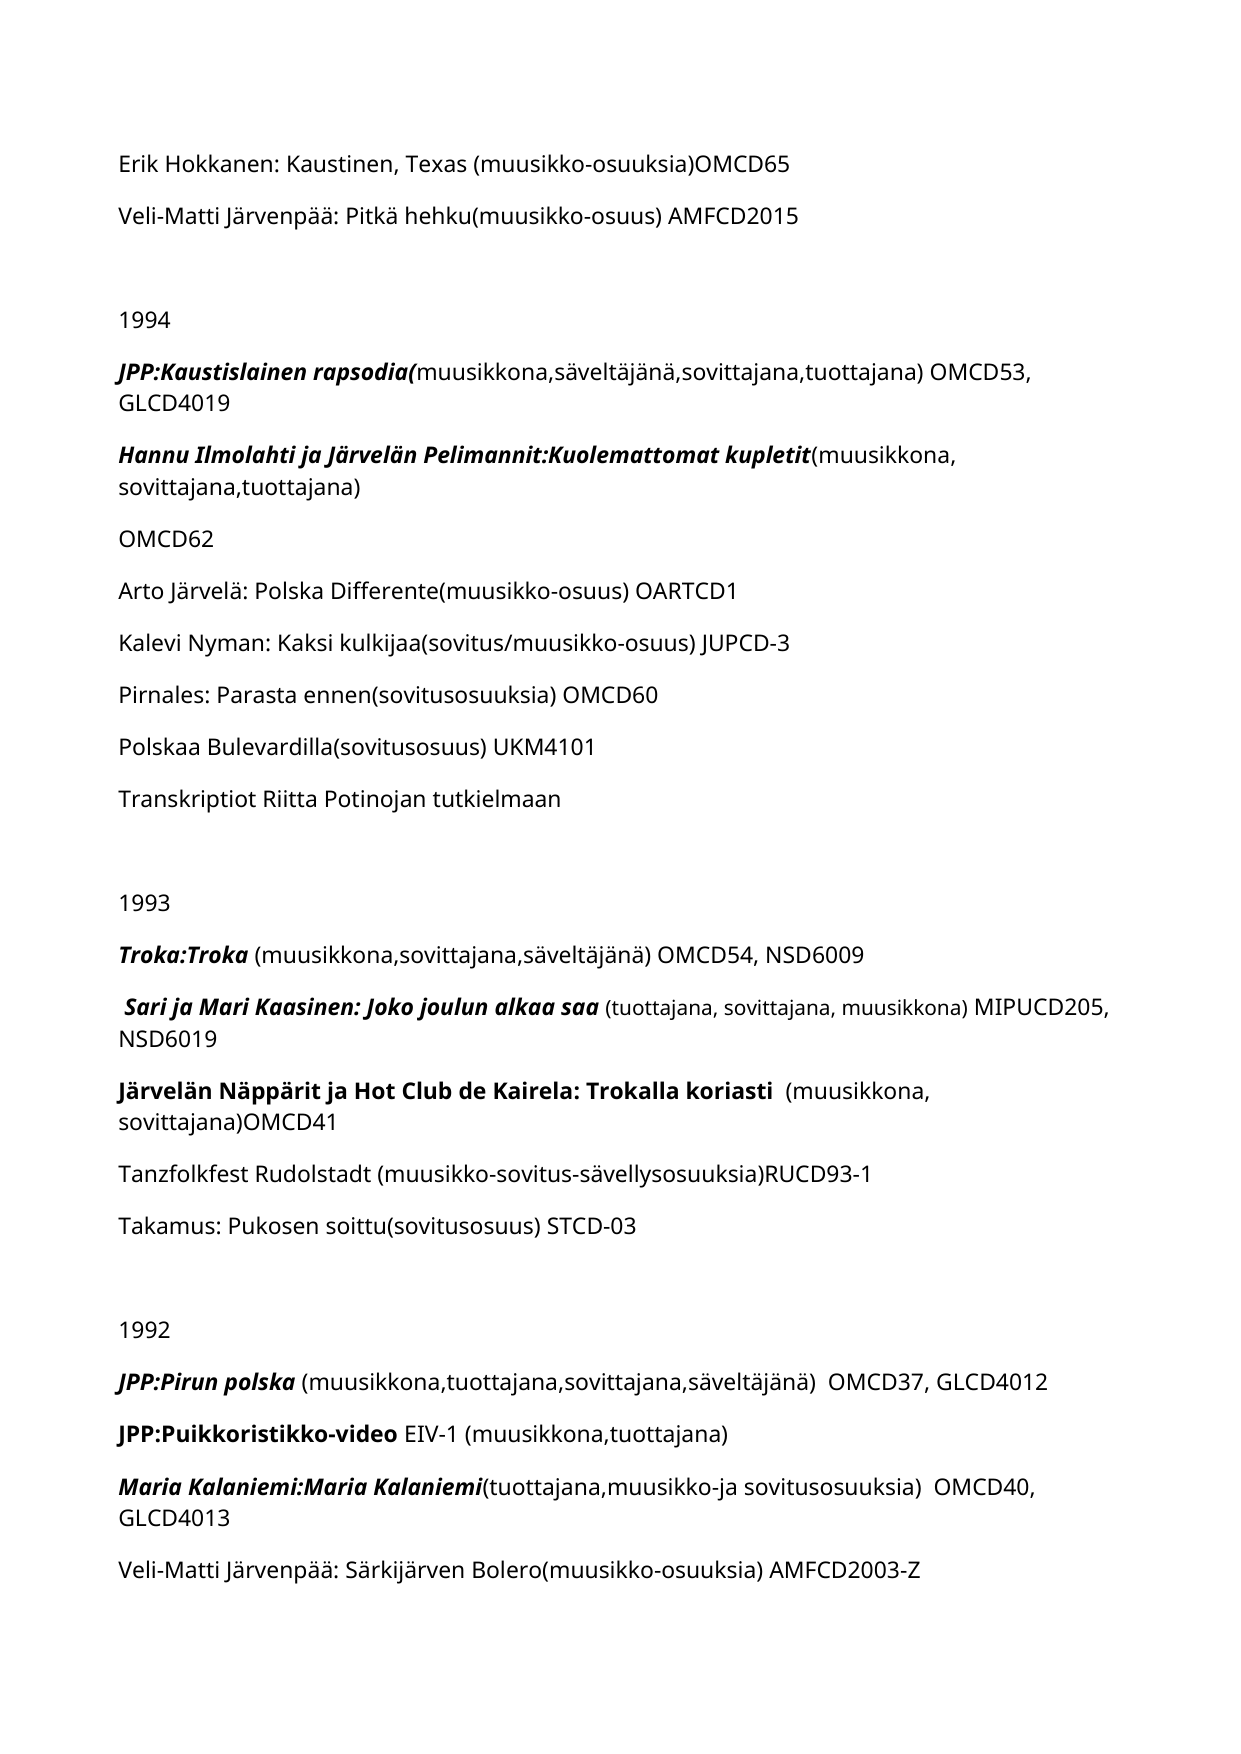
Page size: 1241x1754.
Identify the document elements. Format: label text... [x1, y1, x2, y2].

text Arto Järvelä: Polska Differente(muusikko-osuus) OARTCD1 [118, 575, 1122, 606]
text Tanzfolkfest Rudolstadt (muusikko-sovitus-sävellysosuuksia)RUCD93-1 [118, 1158, 1122, 1189]
text JPP:Puikkoristikko-video EIV-1 (muusikkona,tuottajana) [118, 1418, 1122, 1450]
text Hannu Ilmolahti ja Järvelän Pelimannit:Kuolemattomat kupletit(muusikkona, sovittajana,tuottajana) [118, 439, 1122, 502]
text JPP:Pirun polska (muusikkona,tuottajana,sovittajana,säveltäjänä) OMCD37, GLCD4012 [118, 1366, 1122, 1398]
text Kalevi Nyman: Kaksi kulkijaa(sovitus/muusikko-osuus) JUPCD-3 [118, 627, 1122, 658]
text Troka:Troka (muusikkona,sovittajana,säveltäjänä) OMCD54, NSD6009 [118, 939, 1122, 971]
text Veli-Matti Järvenpää: Särkijärven Bolero(muusikko-osuuksia) AMFCD2003-Z [118, 1554, 1122, 1585]
text Erik Hokkanen: Kaustinen, Texas (muusikko-osuuksia)OMCD65 [118, 148, 1122, 179]
text Pirnales: Parasta ennen(sovitusosuuksia) OMCD60 [118, 679, 1122, 710]
text OMCD62 [118, 523, 1122, 554]
text Sari ja Mari Kaasinen: Joko joulun alkaa saa (tuottajana, sovittajana, muusikkona) MIPUCD205, NSD6019 [118, 991, 1122, 1054]
text 1992 [118, 1314, 1122, 1346]
text Takamus: Pukosen soittu(sovitusosuus) STCD-03 [118, 1210, 1122, 1241]
text Veli-Matti Järvenpää: Pitkä hehku(muusikko-osuus) AMFCD2015 [118, 200, 1122, 231]
text Transkriptiot Riitta Potinojan tutkielmaan [118, 783, 1122, 814]
text Polskaa Bulevardilla(sovitusosuus) UKM4101 [118, 731, 1122, 762]
text 1993 [118, 887, 1122, 918]
text Järvelän Näppärit ja Hot Club de Kairela: Trokalla koriasti (muusikkona, sovittajana)OMCD41 [118, 1075, 1122, 1137]
text 1994 [118, 304, 1122, 335]
text JPP:Kaustislainen rapsodia(muusikkona,säveltäjänä,sovittajana,tuottajana) OMCD53, GLCD4019 [118, 356, 1122, 418]
text Maria Kalaniemi:Maria Kalaniemi(tuottajana,muusikko-ja sovitusosuuksia) OMCD40, GLCD4013 [118, 1471, 1122, 1533]
